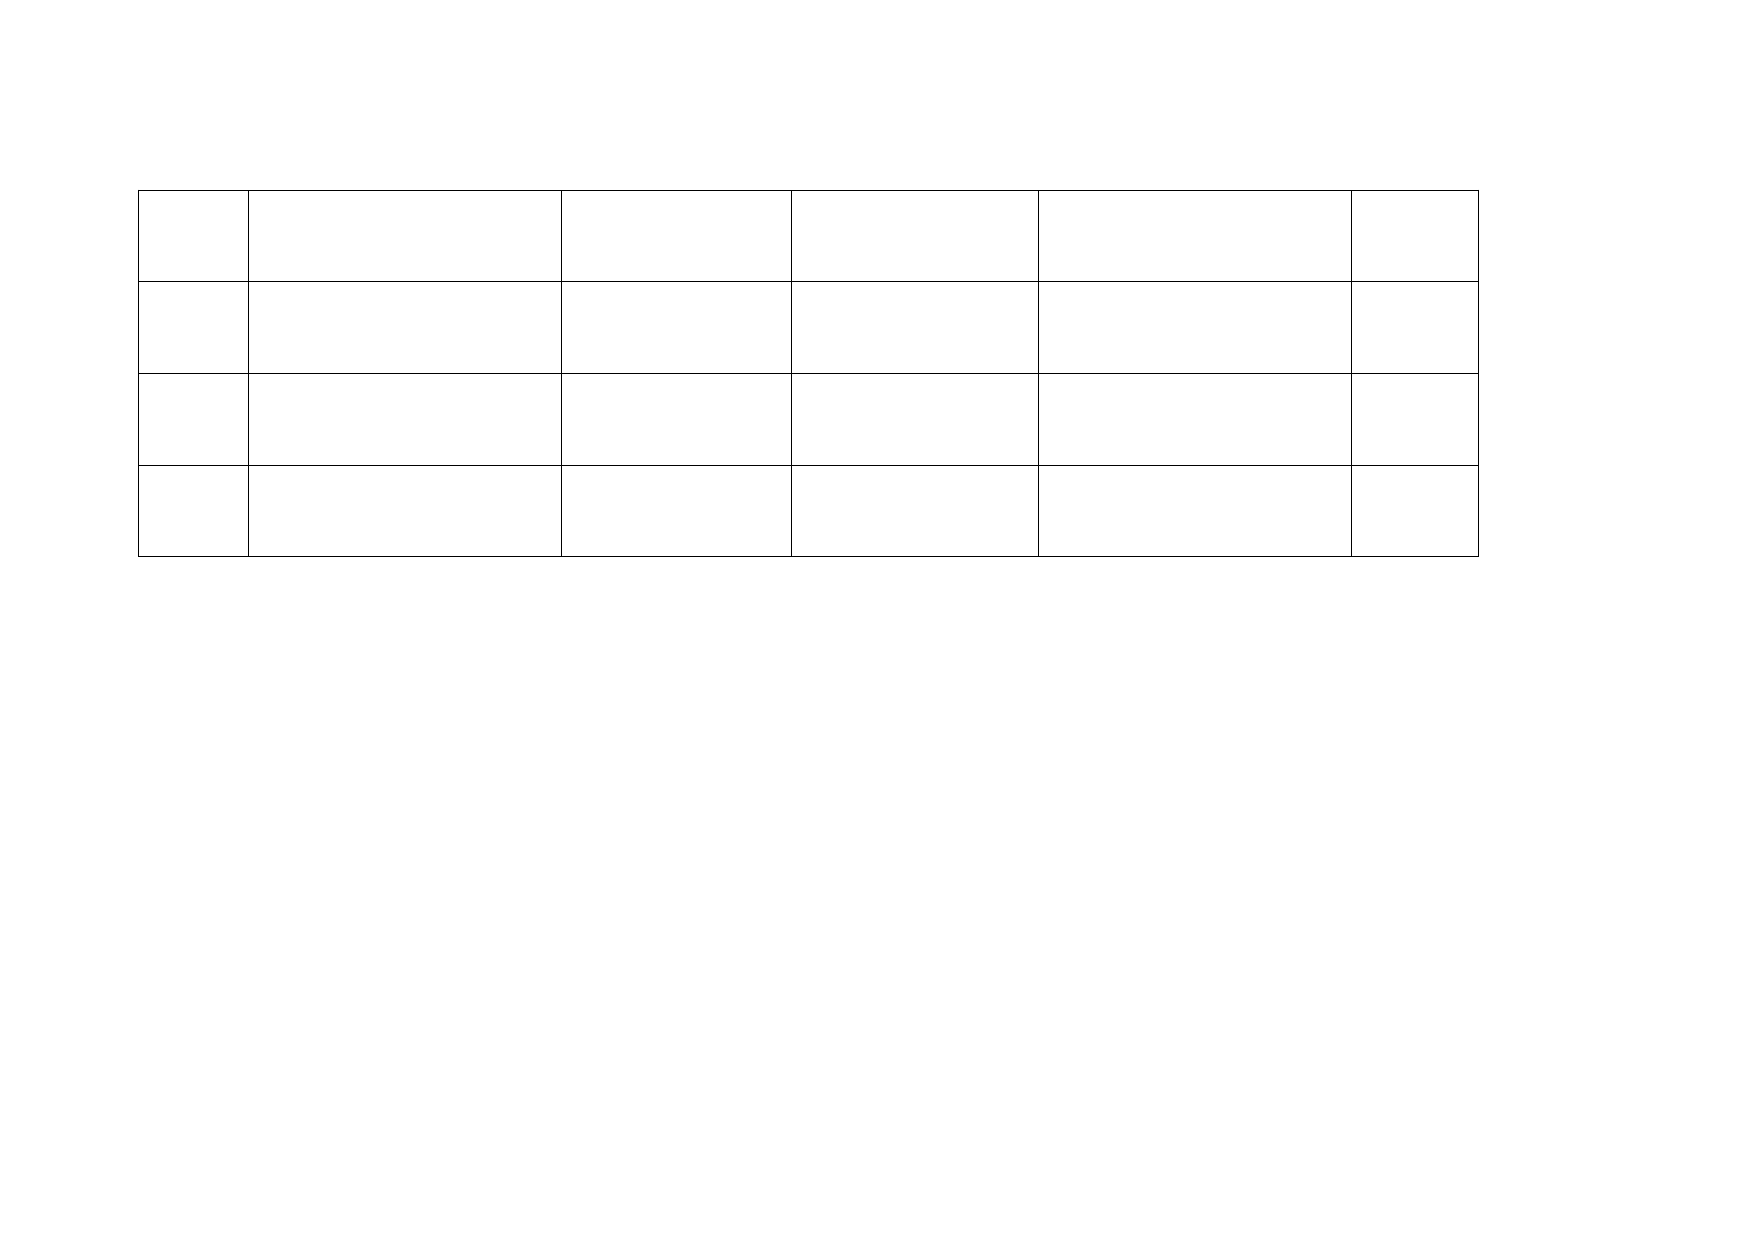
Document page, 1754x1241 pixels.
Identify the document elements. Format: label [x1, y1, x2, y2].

table_cell [562, 191, 791, 281]
table_cell [249, 282, 561, 373]
table_cell [792, 282, 1038, 373]
table_cell [562, 466, 791, 556]
table_cell [792, 191, 1038, 281]
table_cell [249, 466, 561, 556]
table_cell [1039, 191, 1351, 281]
table_cell [139, 374, 248, 464]
table_cell [249, 374, 561, 464]
table_cell [1352, 191, 1478, 281]
table_cell [562, 282, 791, 373]
table_cell [792, 374, 1038, 464]
table_cell [792, 466, 1038, 556]
table_cell [1352, 374, 1478, 464]
table_cell [1039, 374, 1351, 464]
table_cell [139, 191, 248, 281]
table_cell [1352, 282, 1478, 373]
table_cell [1039, 282, 1351, 373]
table_cell [562, 374, 791, 464]
table_cell [139, 282, 248, 373]
table_cell [1039, 466, 1351, 556]
table_cell [1352, 466, 1478, 556]
table_cell [139, 466, 248, 556]
table_cell [249, 191, 561, 281]
